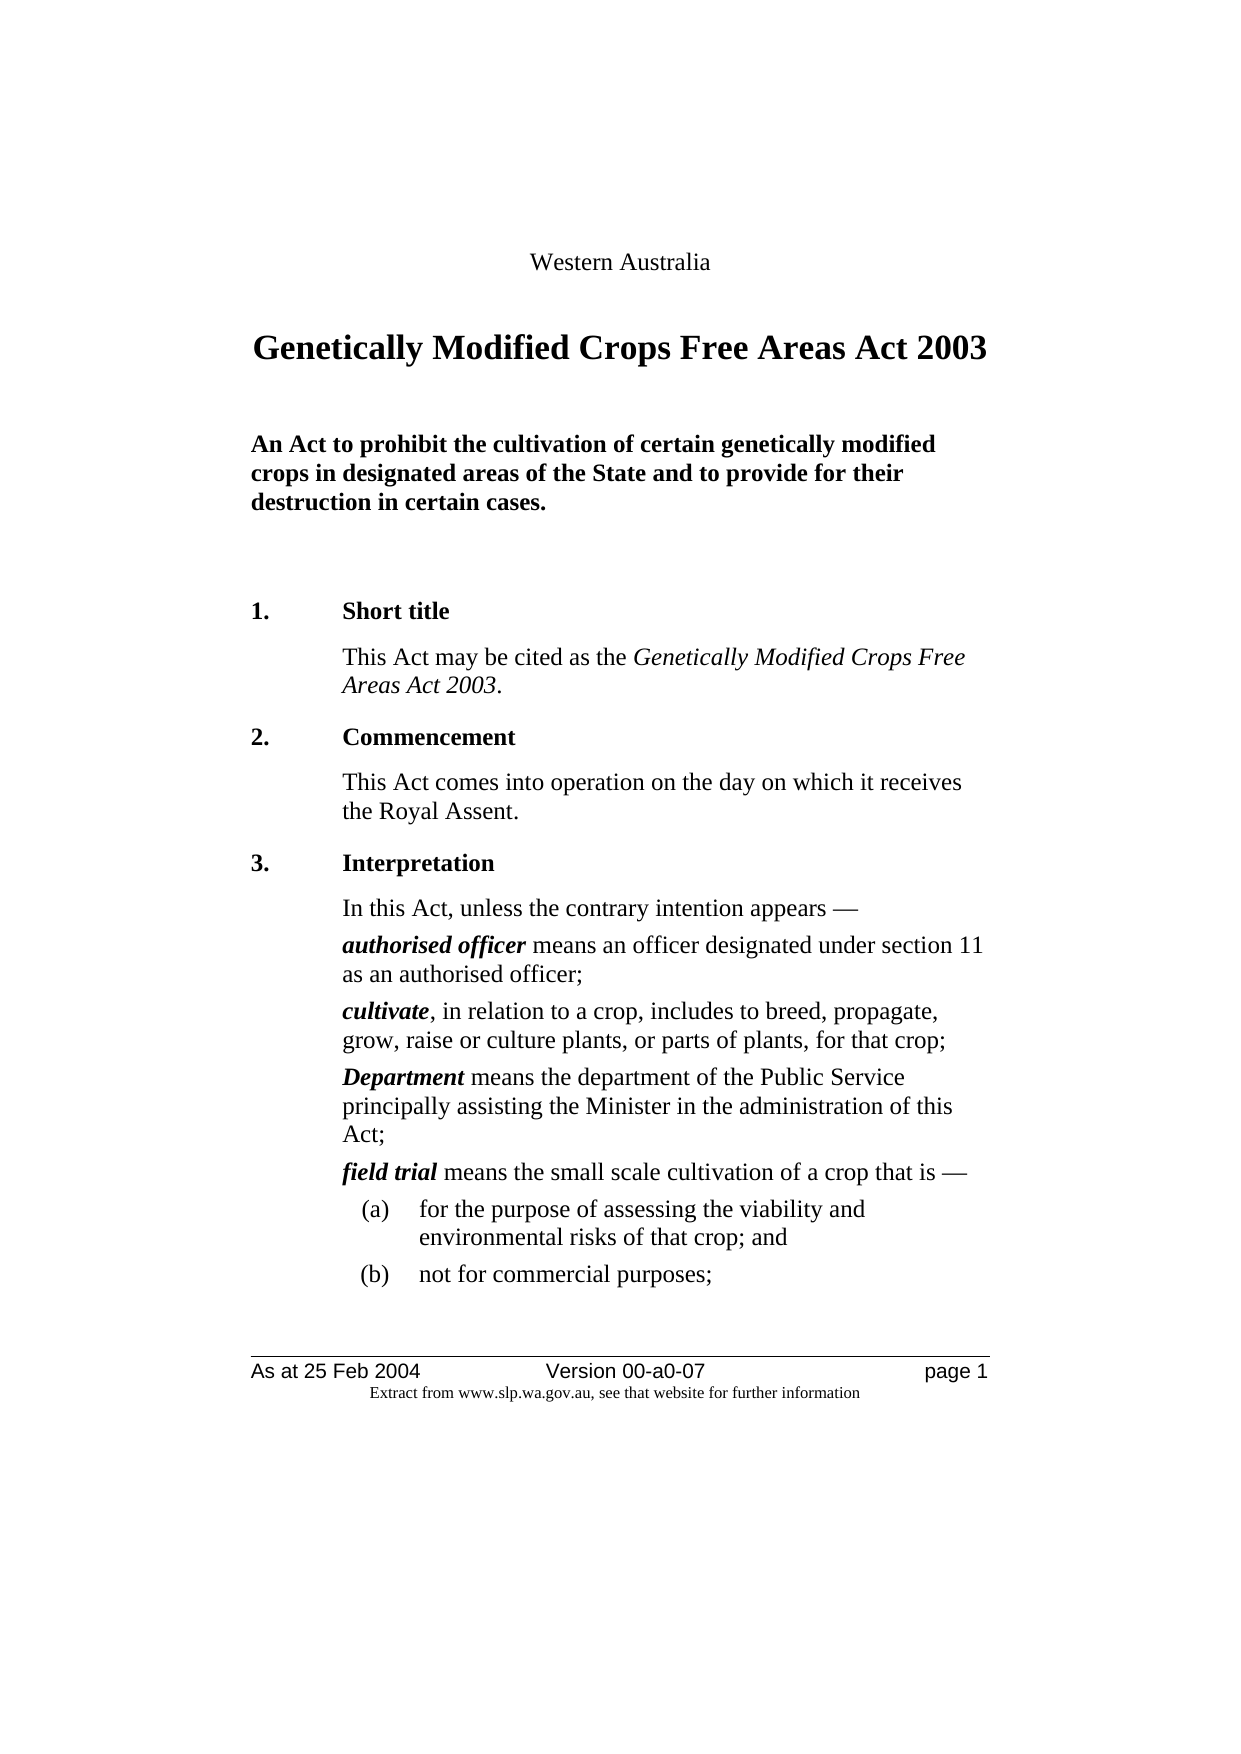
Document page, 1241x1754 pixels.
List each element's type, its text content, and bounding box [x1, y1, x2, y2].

text (b) not for commercial purposes; [251, 1259, 990, 1288]
text Genetically Modified Crops Free Areas Act 2003 [251, 326, 990, 367]
text field trial means the small scale cultivation of a crop that is — [251, 1157, 990, 1185]
text authorised officer means an officer designated under section 11 as an authorised officer; [251, 930, 990, 988]
text This Act comes into operation on the day on which it receives the Royal Assent. [251, 767, 990, 825]
text In this Act, unless the contrary intention appears — [251, 893, 990, 922]
text Western Australia [251, 247, 990, 276]
text Department means the department of the Public Service principally assisting the Minister in the administration of this Act; [251, 1062, 990, 1148]
text cultivate, in relation to a crop, includes to breed, propagate, grow, raise or culture plants, or parts of plants, for that crop; [251, 996, 990, 1054]
subtitle 3. Interpretation [251, 848, 990, 877]
subtitle 1. Short title [251, 596, 990, 625]
subtitle 2. Commencement [251, 722, 990, 751]
text This Act may be cited as the Genetically Modified Crops Free Areas Act 2003. [251, 642, 990, 699]
text (a) for the purpose of assessing the viability and environmental risks of that crop; and [251, 1194, 990, 1251]
title An Act to prohibit the cultivation of certain genetically modified crops in designated areas of the State and to provide for their destruction in certain cases. [251, 429, 990, 516]
